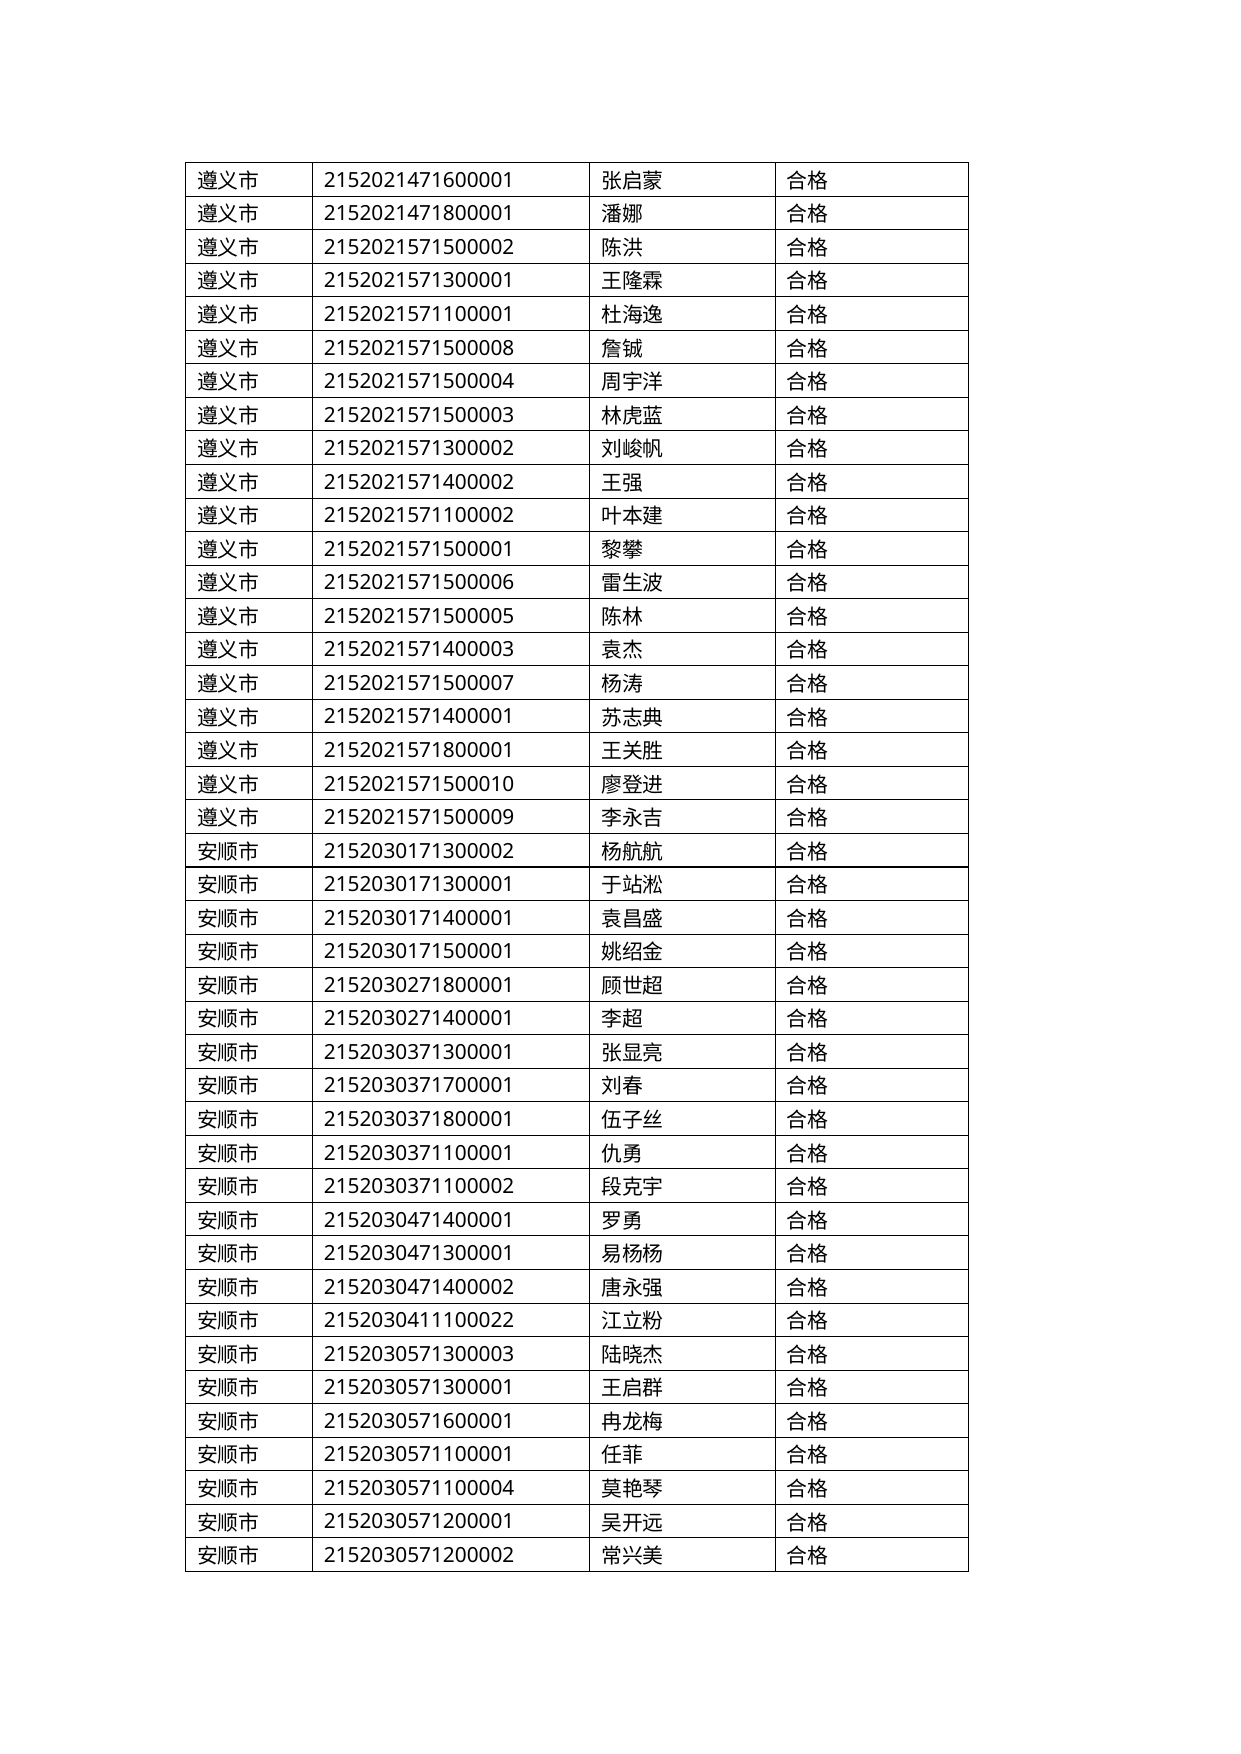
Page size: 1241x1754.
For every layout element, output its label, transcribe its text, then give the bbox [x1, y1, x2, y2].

table_cell 遵义市 [186, 431, 312, 464]
table_cell 合格 [776, 532, 968, 564]
table_cell 林虎蓝 [590, 398, 775, 430]
table_cell 合格 [776, 868, 968, 900]
table_cell 合格 [776, 566, 968, 598]
table_cell 常兴美 [590, 1538, 775, 1571]
table_cell 2152030171500001 [313, 935, 589, 967]
table_cell 杜海逸 [590, 297, 775, 330]
table_cell 伍子丝 [590, 1102, 775, 1135]
table_cell 安顺市 [186, 1203, 312, 1235]
table_cell 合格 [776, 331, 968, 363]
table_cell 2152021571800001 [313, 733, 589, 766]
table_cell 安顺市 [186, 1169, 312, 1202]
table_cell 2152030371100001 [313, 1136, 589, 1168]
table_cell 遵义市 [186, 599, 312, 632]
table_cell 合格 [776, 968, 968, 1001]
table_cell 顾世超 [590, 968, 775, 1001]
table_cell 李永吉 [590, 800, 775, 833]
table_cell 2152021571400003 [313, 633, 589, 665]
table_cell 于站淞 [590, 868, 775, 900]
table_cell 合格 [776, 163, 968, 196]
table_cell 2152030171300001 [313, 868, 589, 900]
table_cell 杨涛 [590, 666, 775, 699]
table_cell 王强 [590, 465, 775, 497]
table_cell 合格 [776, 1337, 968, 1369]
table_cell 安顺市 [186, 1505, 312, 1537]
table_cell 2152021571500009 [313, 800, 589, 833]
table_cell 安顺市 [186, 1538, 312, 1571]
table_cell 合格 [776, 935, 968, 967]
table_cell 陈洪 [590, 230, 775, 263]
table_cell 王隆霖 [590, 264, 775, 296]
table_cell 2152030571100004 [313, 1471, 589, 1504]
table_cell 遵义市 [186, 465, 312, 497]
table_cell 安顺市 [186, 1438, 312, 1470]
table_cell 遵义市 [186, 499, 312, 531]
table_cell 合格 [776, 1505, 968, 1537]
table_cell 2152030571200001 [313, 1505, 589, 1537]
table_cell 合格 [776, 364, 968, 397]
table_cell 安顺市 [186, 1136, 312, 1168]
table_cell 遵义市 [186, 197, 312, 229]
table_cell 2152030171300002 [313, 834, 589, 866]
table_cell 雷生波 [590, 566, 775, 598]
table_cell 刘春 [590, 1069, 775, 1101]
table_cell 合格 [776, 901, 968, 933]
table_cell 江立粉 [590, 1304, 775, 1336]
table_cell 陆晓杰 [590, 1337, 775, 1369]
table_cell 合格 [776, 197, 968, 229]
table_cell 黎攀 [590, 532, 775, 564]
table_cell 2152021571500008 [313, 331, 589, 363]
table_cell 遵义市 [186, 566, 312, 598]
table_cell 安顺市 [186, 935, 312, 967]
table_cell 安顺市 [186, 1404, 312, 1437]
table_cell 安顺市 [186, 901, 312, 933]
table_cell 遵义市 [186, 800, 312, 833]
table_cell 2152021471600001 [313, 163, 589, 196]
table_cell 安顺市 [186, 1002, 312, 1034]
table_cell 遵义市 [186, 532, 312, 564]
table_cell 叶本建 [590, 499, 775, 531]
table_cell 2152021571400001 [313, 700, 589, 732]
table_cell 安顺市 [186, 1337, 312, 1369]
table_cell 姚绍金 [590, 935, 775, 967]
table_cell 合格 [776, 599, 968, 632]
table_cell 2152030271800001 [313, 968, 589, 1001]
table_cell 2152021571500001 [313, 532, 589, 564]
table_cell 王启群 [590, 1371, 775, 1403]
table_cell 2152030371800001 [313, 1102, 589, 1135]
table_cell 合格 [776, 1002, 968, 1034]
table_cell 2152021571500006 [313, 566, 589, 598]
table_cell 2152030471300001 [313, 1236, 589, 1269]
table_cell 2152030371300001 [313, 1035, 589, 1068]
table_cell 2152021571400002 [313, 465, 589, 497]
table_cell 2152021571500010 [313, 767, 589, 799]
table_cell 遵义市 [186, 633, 312, 665]
table_cell 遵义市 [186, 297, 312, 330]
table_cell 2152021571500004 [313, 364, 589, 397]
table_cell 潘娜 [590, 197, 775, 229]
table_cell 2152021571300002 [313, 431, 589, 464]
table_cell 刘峻帆 [590, 431, 775, 464]
table_cell 莫艳琴 [590, 1471, 775, 1504]
table_cell 遵义市 [186, 398, 312, 430]
table_cell 合格 [776, 633, 968, 665]
table_cell 吴开远 [590, 1505, 775, 1537]
table_cell 合格 [776, 733, 968, 766]
table_cell 2152021571300001 [313, 264, 589, 296]
table_cell 2152030471400002 [313, 1270, 589, 1302]
table_cell 合格 [776, 1203, 968, 1235]
table_cell 2152030371700001 [313, 1069, 589, 1101]
table_cell 2152030571100001 [313, 1438, 589, 1470]
table_cell 合格 [776, 1270, 968, 1302]
table_cell 苏志典 [590, 700, 775, 732]
table_cell 2152030411100022 [313, 1304, 589, 1336]
table_cell 合格 [776, 1304, 968, 1336]
table_cell 仇勇 [590, 1136, 775, 1168]
table_cell 合格 [776, 297, 968, 330]
table_cell 2152030271400001 [313, 1002, 589, 1034]
table_cell 安顺市 [186, 834, 312, 866]
table_cell 2152021571500002 [313, 230, 589, 263]
table_cell 合格 [776, 1438, 968, 1470]
table_cell 合格 [776, 1236, 968, 1269]
table_cell 2152030571600001 [313, 1404, 589, 1437]
table_cell 合格 [776, 398, 968, 430]
table_cell 安顺市 [186, 1035, 312, 1068]
table_cell 2152021471800001 [313, 197, 589, 229]
table_cell 罗勇 [590, 1203, 775, 1235]
table_cell 遵义市 [186, 700, 312, 732]
table_cell 冉龙梅 [590, 1404, 775, 1437]
table_cell 合格 [776, 1404, 968, 1437]
table_cell 合格 [776, 230, 968, 263]
table_cell 遵义市 [186, 264, 312, 296]
table_cell 安顺市 [186, 1069, 312, 1101]
table_cell 段克宇 [590, 1169, 775, 1202]
table_cell 2152030571200002 [313, 1538, 589, 1571]
table_cell 2152021571100001 [313, 297, 589, 330]
table_cell 安顺市 [186, 968, 312, 1001]
table_cell 合格 [776, 465, 968, 497]
table_cell 合格 [776, 800, 968, 833]
table_cell 遵义市 [186, 767, 312, 799]
table_cell 合格 [776, 1136, 968, 1168]
table_cell 安顺市 [186, 1304, 312, 1336]
table_cell 合格 [776, 431, 968, 464]
table_cell 遵义市 [186, 666, 312, 699]
table_cell 2152030471400001 [313, 1203, 589, 1235]
table_cell 合格 [776, 700, 968, 732]
table_cell 2152021571500003 [313, 398, 589, 430]
table_cell 张启蒙 [590, 163, 775, 196]
table_cell 遵义市 [186, 163, 312, 196]
table_cell 合格 [776, 499, 968, 531]
table_cell 安顺市 [186, 868, 312, 900]
table_cell 2152021571500007 [313, 666, 589, 699]
table_cell 合格 [776, 1035, 968, 1068]
table_cell 安顺市 [186, 1270, 312, 1302]
table_cell 合格 [776, 1102, 968, 1135]
table_cell 易杨杨 [590, 1236, 775, 1269]
table_cell 安顺市 [186, 1102, 312, 1135]
table_cell 合格 [776, 1371, 968, 1403]
table_cell 廖登进 [590, 767, 775, 799]
table_cell 合格 [776, 264, 968, 296]
table_cell 安顺市 [186, 1236, 312, 1269]
table_cell 合格 [776, 1538, 968, 1571]
table_cell 合格 [776, 1069, 968, 1101]
table_cell 安顺市 [186, 1471, 312, 1504]
table_cell 袁杰 [590, 633, 775, 665]
table_cell 合格 [776, 1169, 968, 1202]
table_cell 任菲 [590, 1438, 775, 1470]
table_cell 2152030371100002 [313, 1169, 589, 1202]
table_cell 王关胜 [590, 733, 775, 766]
table_cell 2152030571300003 [313, 1337, 589, 1369]
table_cell 合格 [776, 767, 968, 799]
table_cell 遵义市 [186, 331, 312, 363]
table_cell 合格 [776, 666, 968, 699]
table_cell 遵义市 [186, 230, 312, 263]
table_cell 遵义市 [186, 364, 312, 397]
table_cell 詹铖 [590, 331, 775, 363]
table_cell 安顺市 [186, 1371, 312, 1403]
table_cell 袁昌盛 [590, 901, 775, 933]
table_cell 2152021571100002 [313, 499, 589, 531]
table_cell 周宇洋 [590, 364, 775, 397]
table_cell 遵义市 [186, 733, 312, 766]
table_cell 2152030171400001 [313, 901, 589, 933]
table_cell 张显亮 [590, 1035, 775, 1068]
table_cell 杨航航 [590, 834, 775, 866]
table_cell 唐永强 [590, 1270, 775, 1302]
table_cell 合格 [776, 834, 968, 866]
table_cell 2152021571500005 [313, 599, 589, 632]
table_cell 李超 [590, 1002, 775, 1034]
table_cell 2152030571300001 [313, 1371, 589, 1403]
table_cell 合格 [776, 1471, 968, 1504]
table_cell 陈林 [590, 599, 775, 632]
